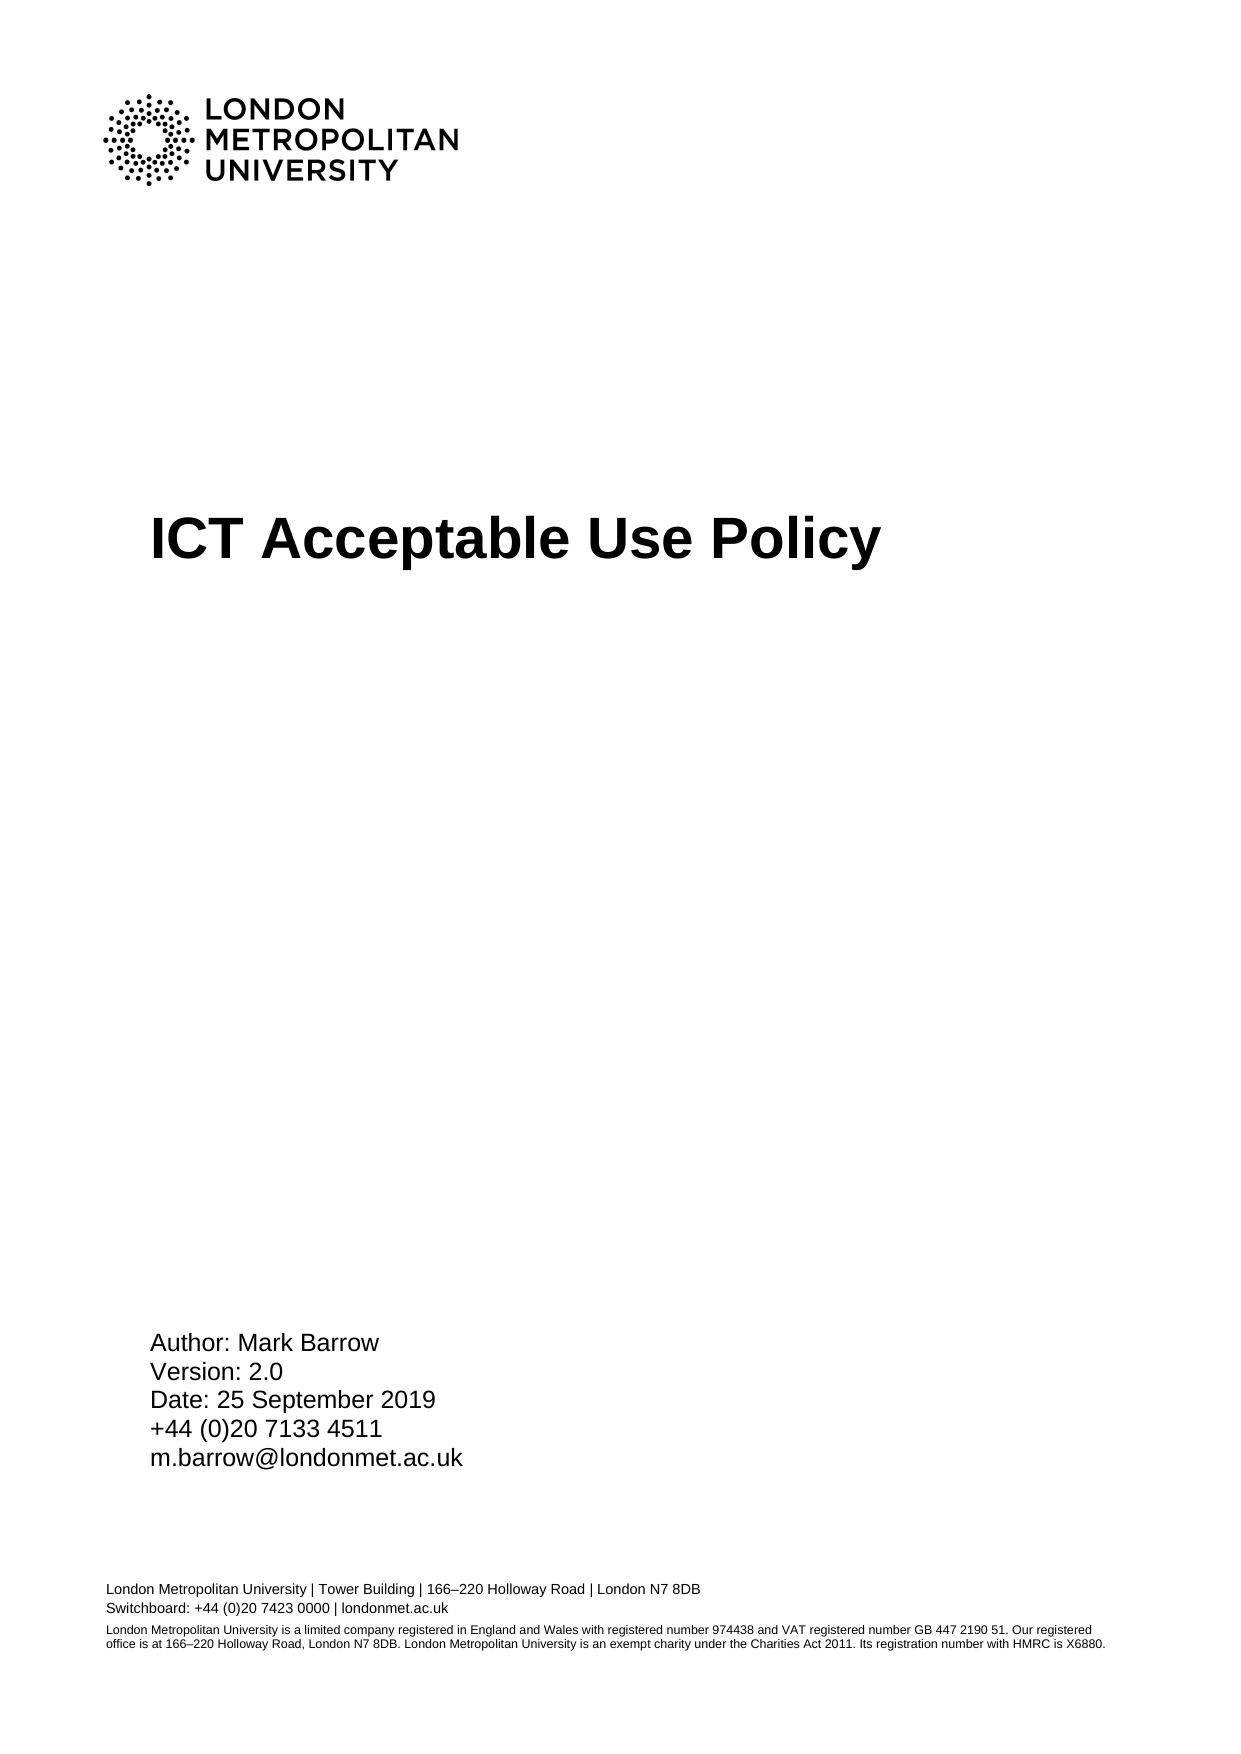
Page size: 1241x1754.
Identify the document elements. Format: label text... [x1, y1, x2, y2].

text m.barrow@londonmet.ac.uk [150, 1443, 1090, 1472]
picture [103, 94, 458, 186]
text +44 (0)20 7133 4511 [150, 1414, 1090, 1443]
text Author: Mark Barrow [150, 1328, 1090, 1357]
title ICT Acceptable Use Policy [150, 504, 1090, 571]
text Date: 25 September 2019 [150, 1386, 1090, 1414]
text Version: 2.0 [150, 1357, 1090, 1386]
